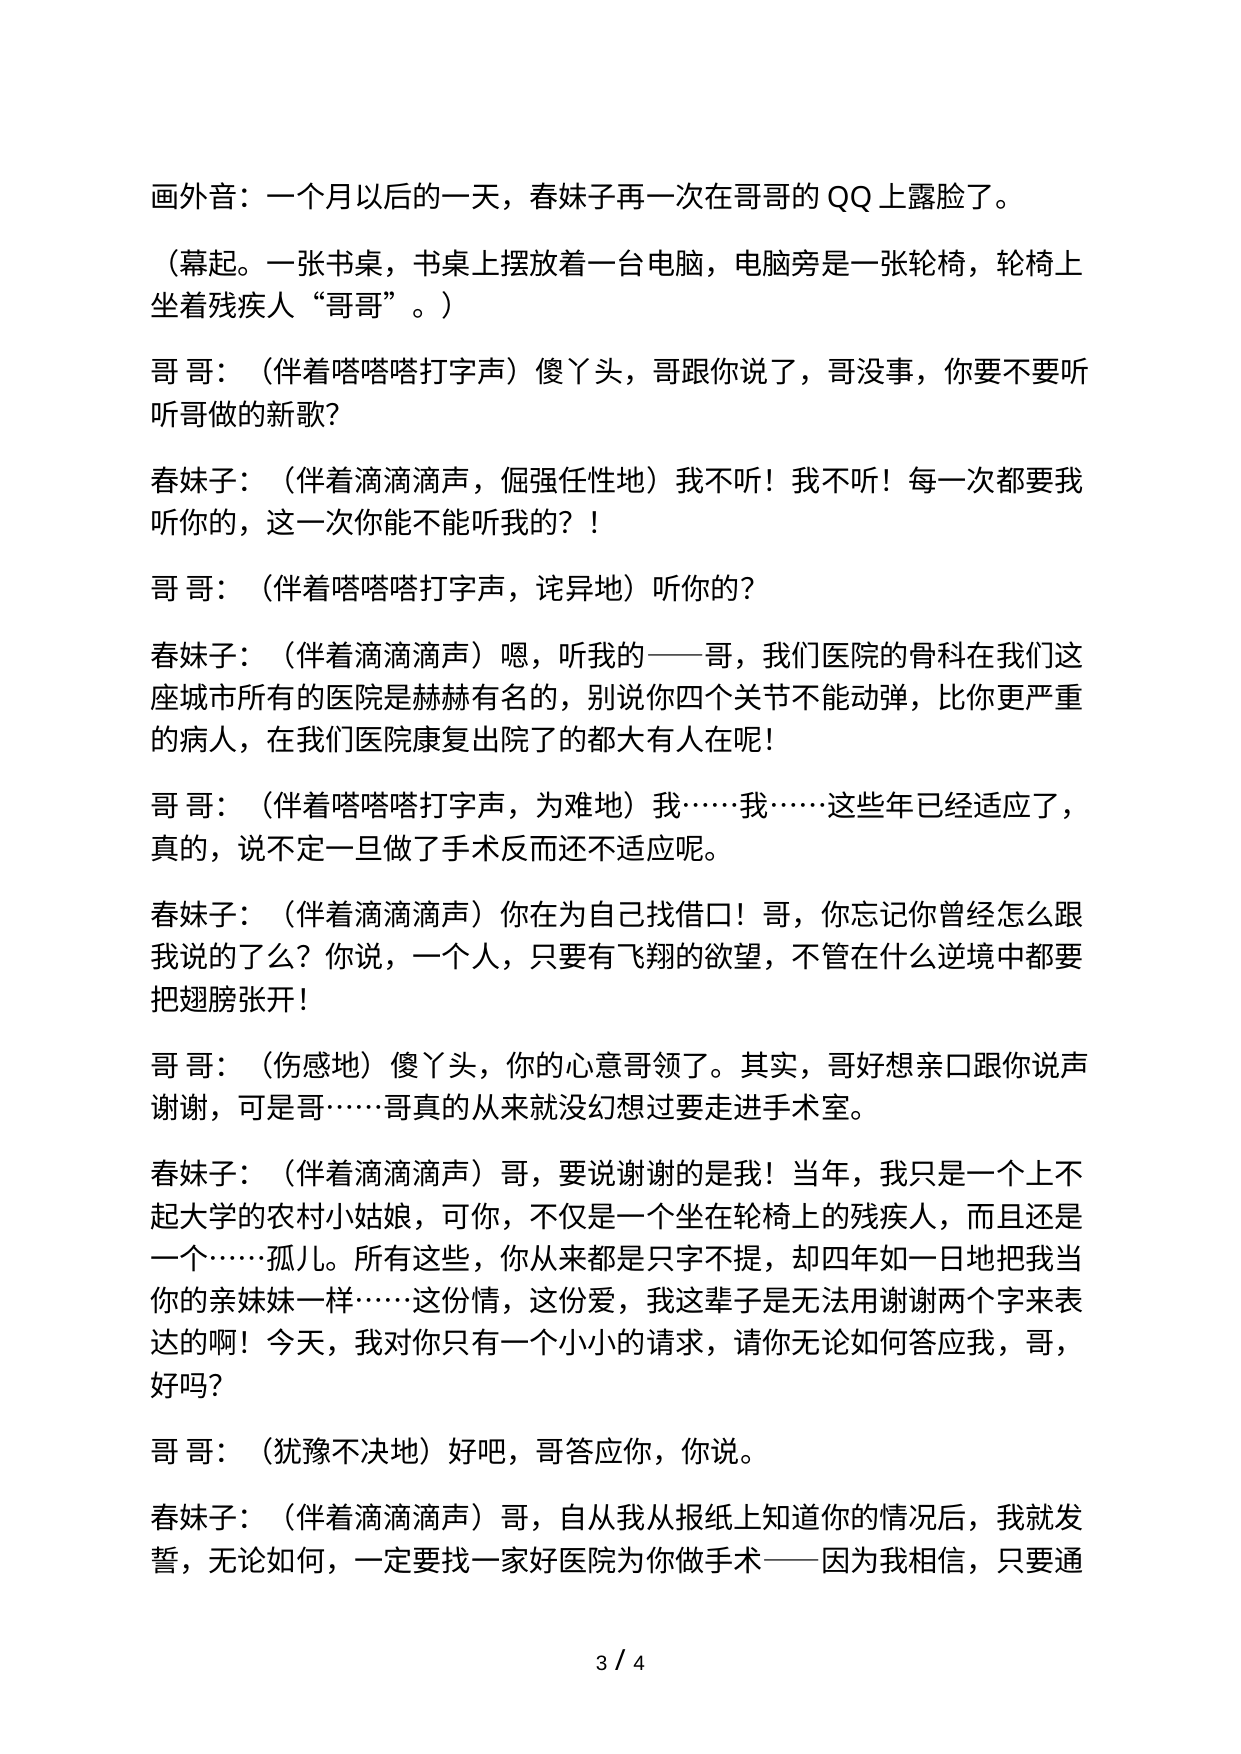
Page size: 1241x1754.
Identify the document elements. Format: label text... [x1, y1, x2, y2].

text 春妹子：（伴着滴滴滴声）哥，要说谢谢的是我！当年，我只是一个上不起大学的农村小姑娘，可你，不仅是一个坐在轮椅上的残疾人，而且还是一个……孤儿。所有这些，你从来都是只字不提，却四年如一日地把我当你的亲妹妹一样……这份情，这份爱，我这辈子是无法用谢谢两个字来表达的啊！今天，我对你只有一个小小的请求，请你无论如何答应我，哥，好吗？ [150, 1151, 1090, 1405]
text （幕起。一张书桌，书桌上摆放着一台电脑，电脑旁是一张轮椅，轮椅上坐着残疾人“哥哥”。） [150, 240, 1090, 325]
text 春妹子：（伴着滴滴滴声，倔强任性地）我不听！我不听！每一次都要我听你的，这一次你能不能听我的？！ [150, 457, 1090, 542]
text 哥 哥：（伴着嗒嗒嗒打字声）傻丫头，哥跟你说了，哥没事，你要不要听听哥做的新歌？ [150, 349, 1090, 433]
text 哥 哥：（伴着嗒嗒嗒打字声，为难地）我……我……这些年已经适应了，真的，说不定一旦做了手术反而还不适应呢。 [150, 783, 1090, 868]
text 春妹子：（伴着滴滴滴声）嗯，听我的——哥，我们医院的骨科在我们这座城市所有的医院是赫赫有名的，别说你四个关节不能动弹，比你更严重的病人，在我们医院康复出院了的都大有人在呢！ [150, 632, 1090, 759]
text 哥 哥：（犹豫不决地）好吧，哥答应你，你说。 [150, 1429, 1090, 1471]
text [150, 1495, 1090, 1579]
text 哥 哥：（伴着嗒嗒嗒打字声，诧异地）听你的？ [150, 566, 1090, 608]
text 画外音：一个月以后的一天，春妹子再一次在哥哥的QQ上露脸了。 [150, 174, 1090, 216]
text 哥 哥：（伤感地）傻丫头，你的心意哥领了。其实，哥好想亲口跟你说声谢谢，可是哥……哥真的从来就没幻想过要走进手术室。 [150, 1042, 1090, 1127]
text 春妹子：（伴着滴滴滴声）你在为自己找借口！哥，你忘记你曾经怎么跟我说的了么？你说，一个人，只要有飞翔的欲望，不管在什么逆境中都要把翅膀张开！ [150, 892, 1090, 1018]
